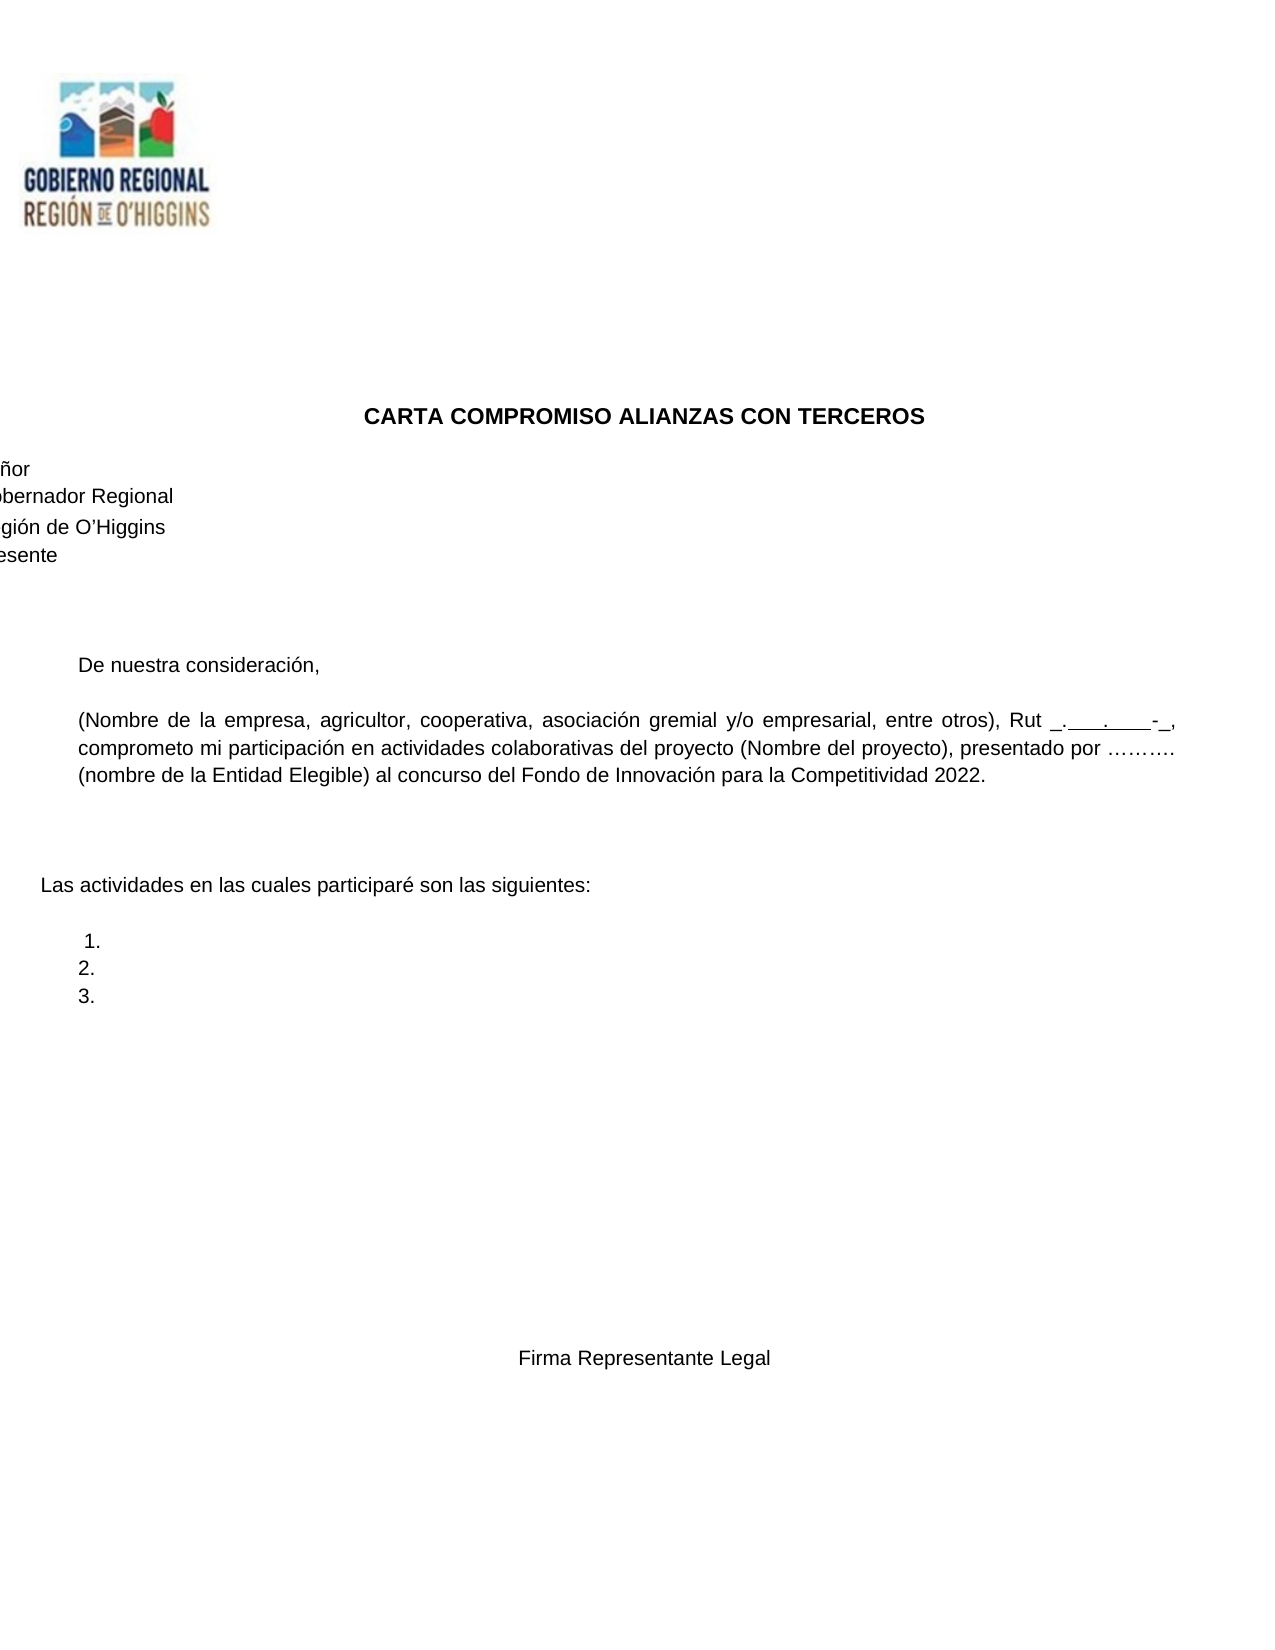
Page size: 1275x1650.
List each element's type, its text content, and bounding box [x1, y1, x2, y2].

text (Nombre de la empresa, agricultor, cooperativa, asociación gremial y/o empresarial, entre otros), Rut _. . -_, comprometo mi participación en actividades colaborativas del proyecto (Nombre del proyecto), presentado por ………. (nombre de la Entidad Elegible) al concurso del Fondo de Innovación para la Competitividad 2022. [78, 708, 1176, 787]
picture [18, 73, 218, 235]
text Presente [0, 543, 1270, 567]
text Señor [0, 456, 1270, 480]
text De nuestra consideración, [78, 653, 1270, 677]
text 3. [78, 983, 1270, 1007]
text Las actividades en las cuales participaré son las siguientes: [40, 842, 1057, 897]
text 1. [78, 897, 1057, 952]
text Firma Representante Legal [19, 1346, 1270, 1370]
text CARTA COMPROMISO ALIANZAS CON TERCEROS [19, 403, 1270, 429]
text Gobernador Regional [0, 484, 569, 508]
text Región de O’Higgins [0, 515, 569, 539]
text 2. [78, 956, 1270, 980]
